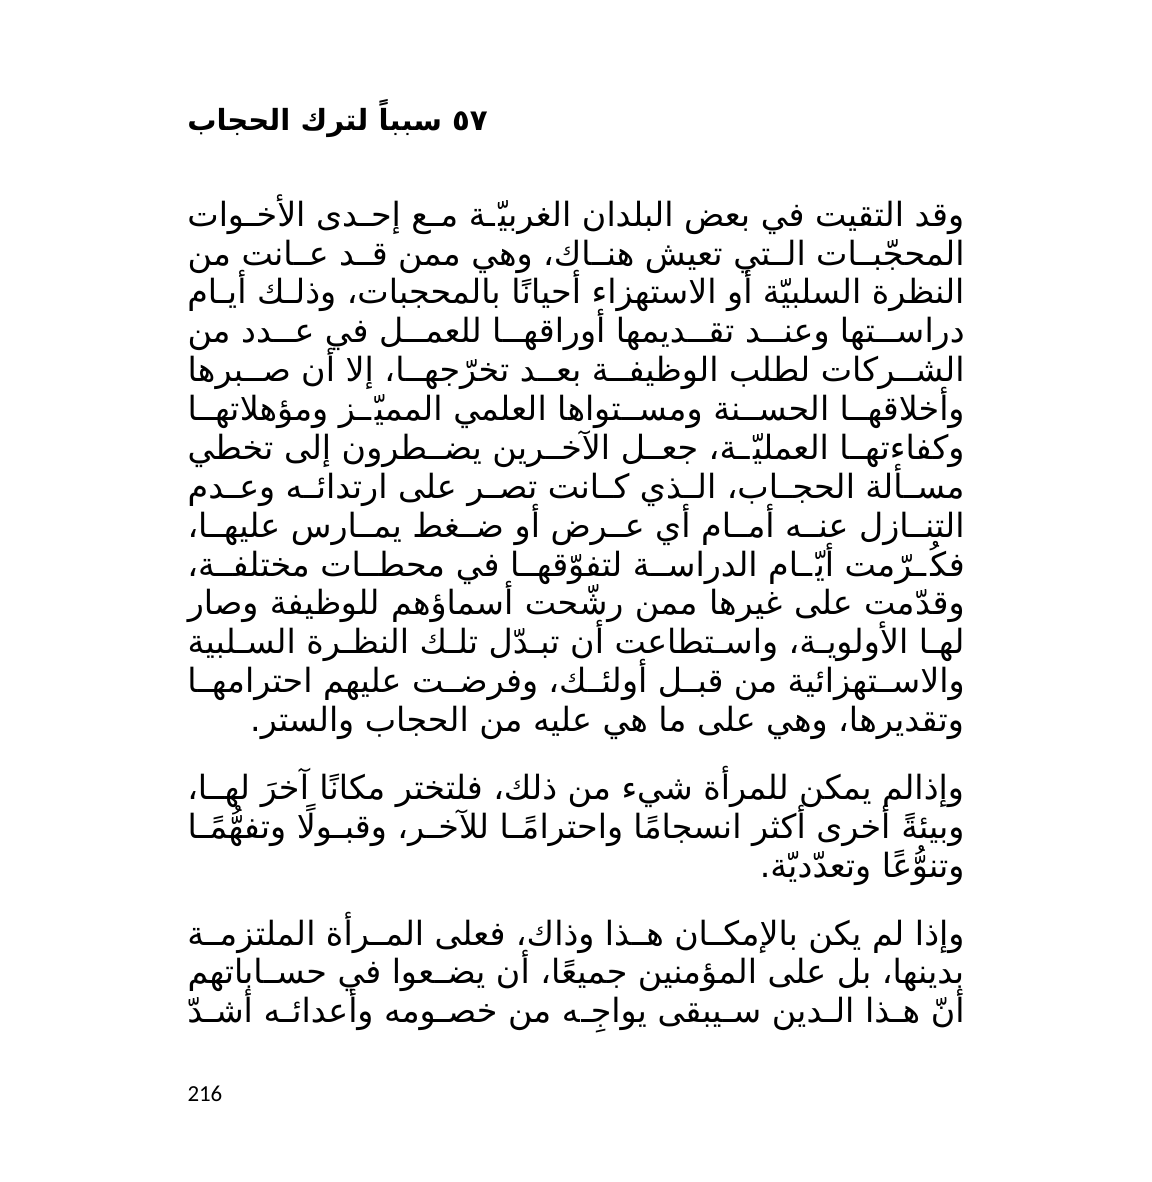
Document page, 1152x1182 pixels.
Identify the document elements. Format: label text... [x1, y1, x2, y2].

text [187, 914, 964, 1031]
text وإذالم يمكن للمرأة شيء من ذلك، فلتختر مكانًا آخرَ لها، وبيئةً أخرى أكثر انسجامًا واحترامًا للآخر، وقبولًا وتفهُّمًا وتنوُّعًا وتعدّديّة. [187, 768, 964, 885]
text وقد التقيت في بعض البلدان الغربيّة مع إحدى الأخوات المحجّبات التي تعيش هناك، وهي ممن قد عانت من النظرة السلبيّة أو الاستهزاء أحيانًا بالمحجبات، وذلك أيام دراستها وعند تقديمها أوراقها للعمل في عدد من الشركات لطلب الوظيفة بعد تخرّجها، إلا أن صبرها وأخلاقها الحسنة ومستواها العلمي المميّز ومؤهلاتها وكفاءتها العمليّة، جعل الآخرين يضطرون إلى تخطي مسألة الحجاب، الذي كانت تصر على ارتدائه وعدم التنازل عنه أمام أي عرض أو ضغط يمارس عليها، فكُرّمت أيّام الدراسة لتفوّقها في محطات مختلفة، وقدّمت على غيرها ممن رشّحت أسماؤهم للوظيفة وصار لها الأولوية، واستطاعت أن تبدّل تلك النظرة السلبية والاستهزائية من قبل أولئك، وفرضت عليهم احترامها وتقديرها، وهي على ما هي عليه من الحجاب والستر. [187, 195, 964, 739]
